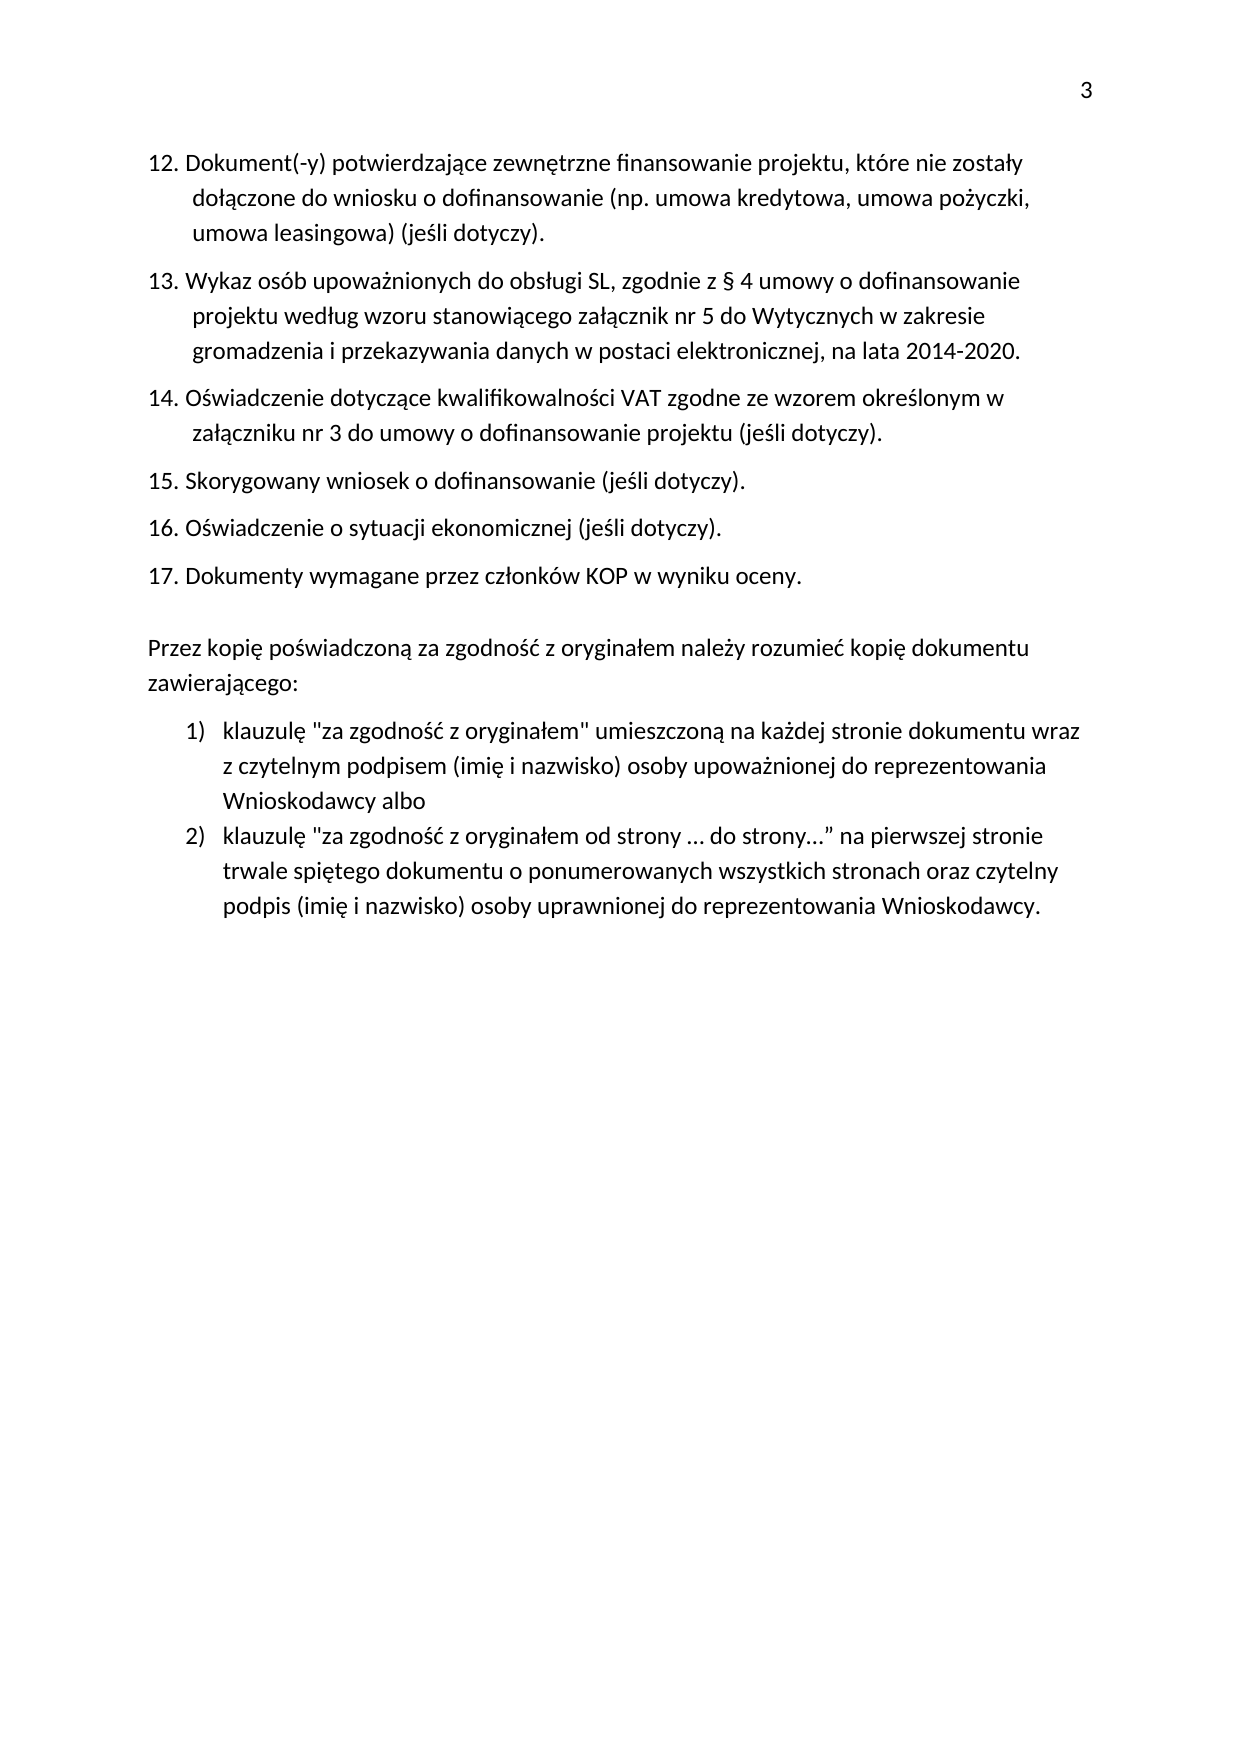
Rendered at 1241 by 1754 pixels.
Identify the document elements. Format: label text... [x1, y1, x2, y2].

text Przez kopię poświadczoną za zgodność z oryginałem należy rozumieć kopię dokumentu zawierającego: [148, 633, 1093, 698]
list Dokument(-y) potwierdzające zewnętrzne finansowanie projektu, które nie zostały dołączone do wniosku o dofinansowanie (np. umowa kredytowa, umowa pożyczki, umowa leasingowa) (jeśli dotyczy). [148, 148, 1093, 248]
list Oświadczenie o sytuacji ekonomicznej (jeśli dotyczy). [148, 513, 1093, 543]
list Oświadczenie dotyczące kwalifikowalności VAT zgodne ze wzorem określonym w załączniku nr 3 do umowy o dofinansowanie projektu (jeśli dotyczy). [148, 383, 1093, 448]
list klauzulę "za zgodność z oryginałem" umieszczoną na każdej stronie dokumentu wraz z czytelnym podpisem (imię i nazwisko) osoby upoważnionej do reprezentowania Wnioskodawcy albo [185, 715, 1093, 816]
list klauzulę "za zgodność z oryginałem od strony … do strony…” na pierwszej stronie trwale spiętego dokumentu o ponumerowanych wszystkich stronach oraz czytelny podpis (imię i nazwisko) osoby uprawnionej do reprezentowania Wnioskodawcy. [185, 820, 1093, 921]
list Skorygowany wniosek o dofinansowanie (jeśli dotyczy). [148, 465, 1093, 496]
list Dokumenty wymagane przez członków KOP w wyniku oceny. [148, 560, 1093, 591]
list Wykaz osób upoważnionych do obsługi SL, zgodnie z § 4 umowy o dofinansowanie projektu według wzoru stanowiącego załącznik nr 5 do Wytycznych w zakresie gromadzenia i przekazywania danych w postaci elektronicznej, na lata 2014-2020. [148, 265, 1093, 366]
